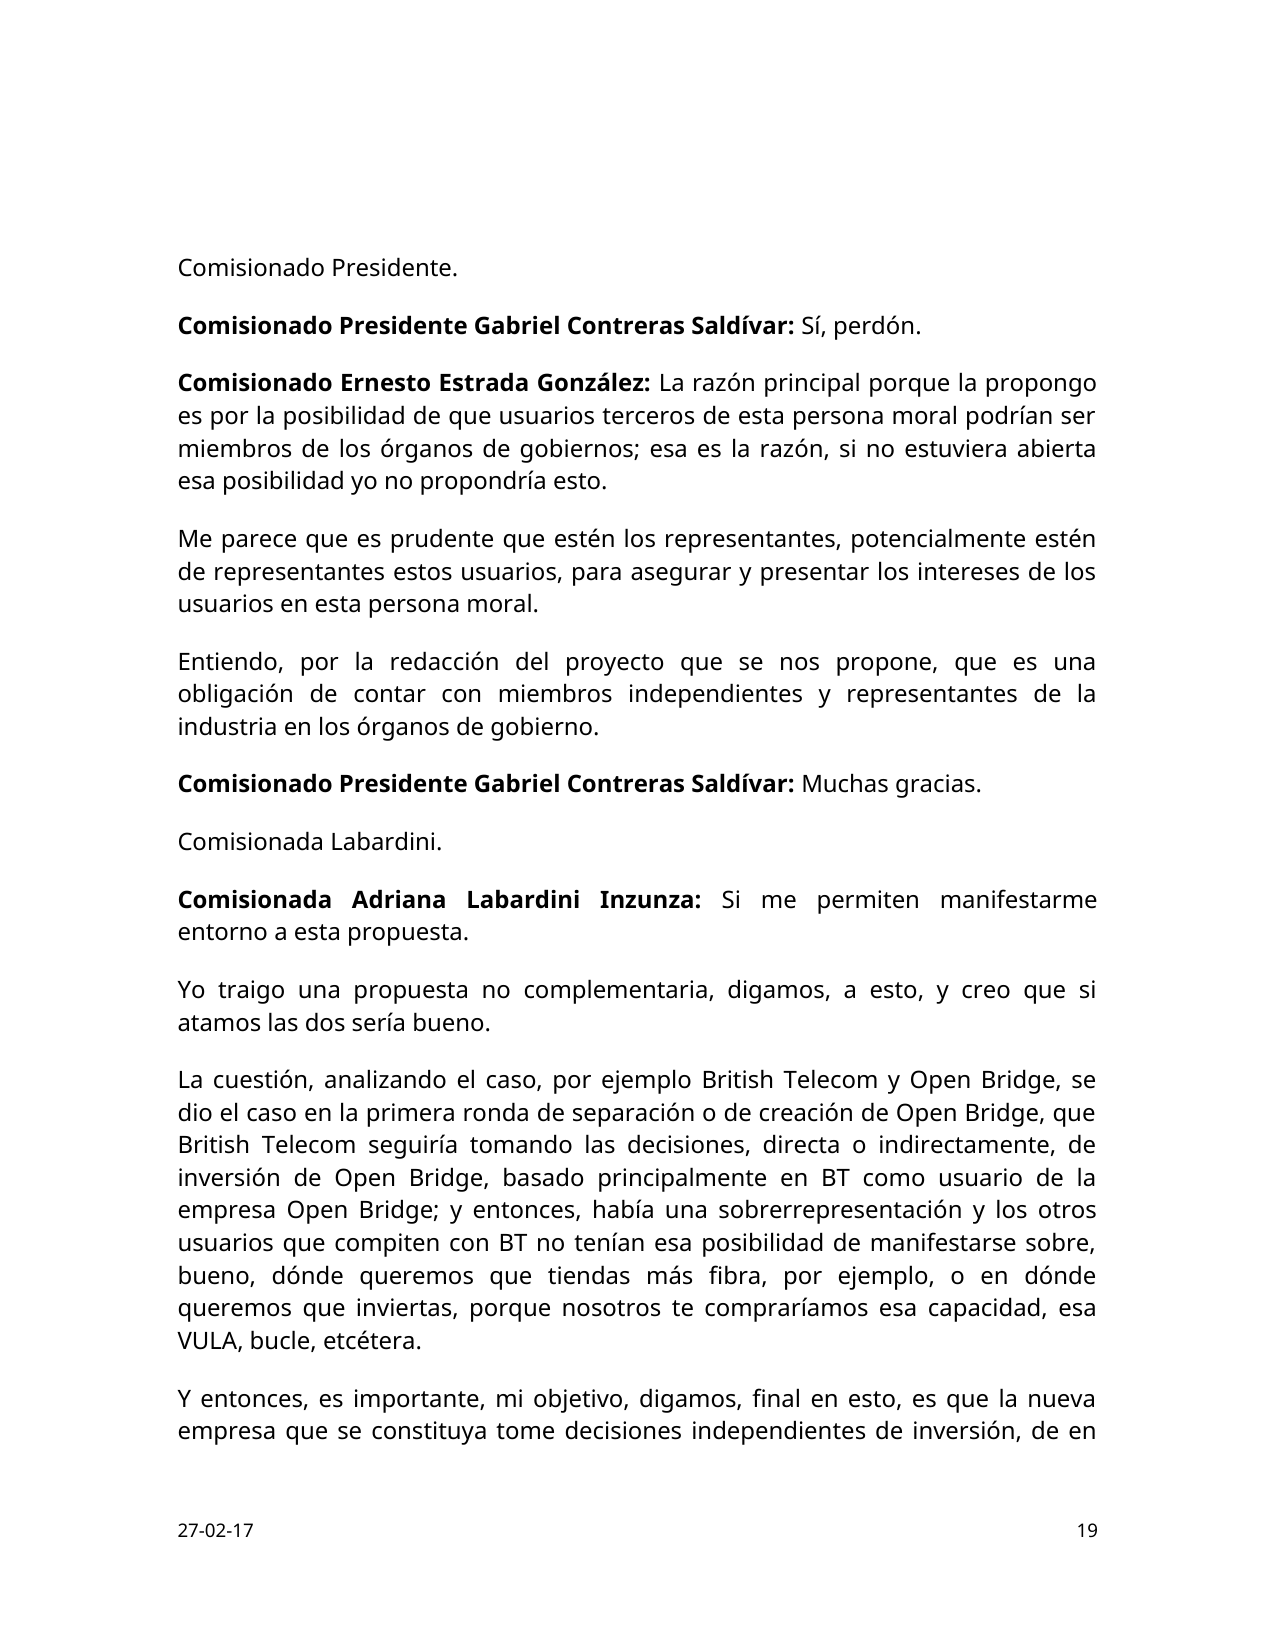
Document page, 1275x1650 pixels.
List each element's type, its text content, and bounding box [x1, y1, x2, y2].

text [177, 1381, 1098, 1447]
text Entiendo, por la redacción del proyecto que se nos propone, que es una obligación de contar con miembros independientes y representantes de la industria en los órganos de gobierno. [177, 644, 1098, 742]
text Comisionado Presidente Gabriel Contreras Saldívar: Sí, perdón. [177, 309, 1098, 341]
text Comisionado Presidente. [177, 251, 1098, 284]
text La cuestión, analizando el caso, por ejemplo British Telecom y Open Bridge, se dio el caso en la primera ronda de separación o de creación de Open Bridge, que British Telecom seguiría tomando las decisiones, directa o indirectamente, de inversión de Open Bridge, basado principalmente en BT como usuario de la empresa Open Bridge; y entonces, había una sobrerrepresentación y los otros usuarios que compiten con BT no tenían esa posibilidad de manifestarse sobre, bueno, dónde queremos que tiendas más fibra, por ejemplo, o en dónde queremos que inviertas, porque nosotros te compraríamos esa capacidad, esa VULA, bucle, etcétera. [177, 1063, 1098, 1356]
text Me parece que es prudente que estén los representantes, potencialmente estén de representantes estos usuarios, para asegurar y presentar los intereses de los usuarios en esta persona moral. [177, 522, 1098, 619]
text Comisionada Adriana Labardini Inzunza: Si me permiten manifestarme entorno a esta propuesta. [177, 882, 1098, 948]
text Comisionada Labardini. [177, 825, 1098, 857]
text Comisionado Presidente Gabriel Contreras Saldívar: Muchas gracias. [177, 767, 1098, 800]
text Yo traigo una propuesta no complementaria, digamos, a esto, y creo que si atamos las dos sería bueno. [177, 973, 1098, 1038]
text Comisionado Ernesto Estrada González: La razón principal porque la propongo es por la posibilidad de que usuarios terceros de esta persona moral podrían ser miembros de los órganos de gobiernos; esa es la razón, si no estuviera abierta esa posibilidad yo no propondría esto. [177, 366, 1098, 497]
